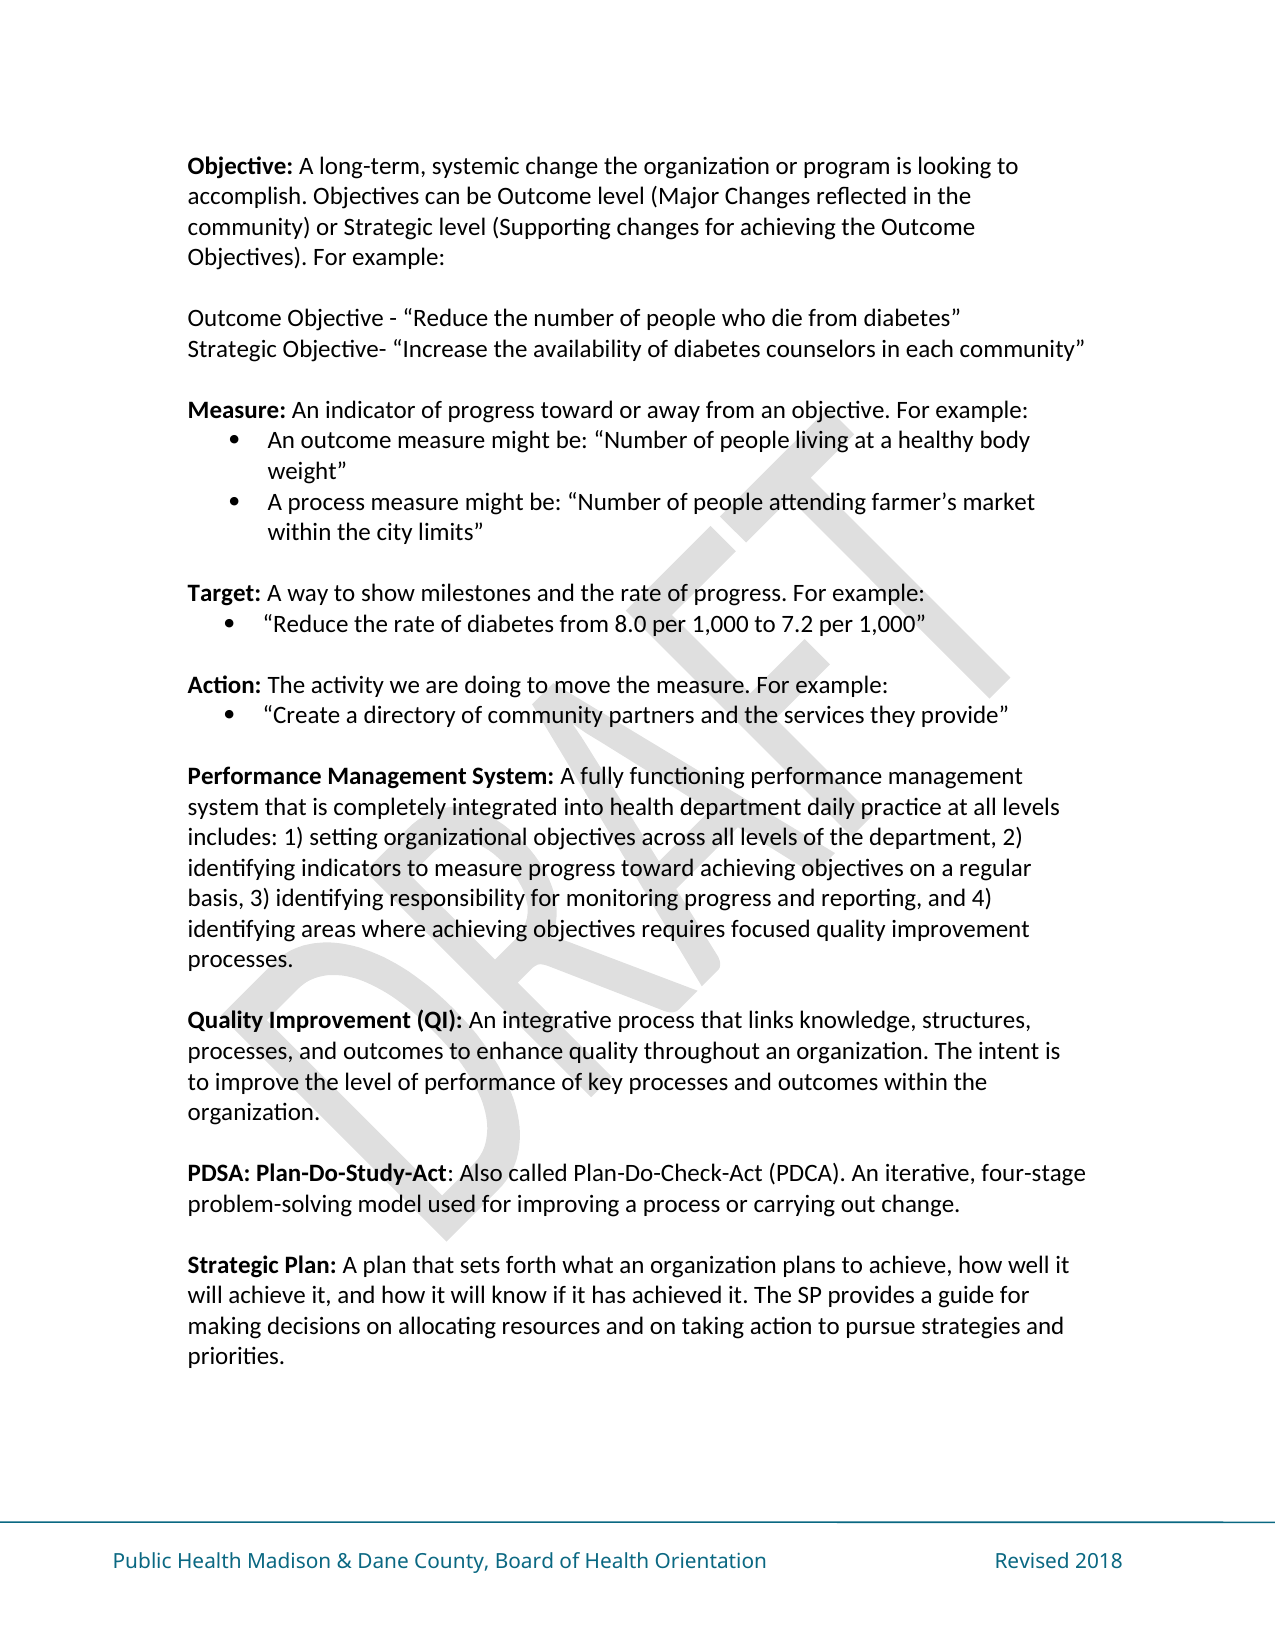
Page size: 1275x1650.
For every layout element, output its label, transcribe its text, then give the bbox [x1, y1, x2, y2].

text Target: A way to show milestones and the rate of progress. For example: [187, 577, 1087, 608]
list “Create a directory of community partners and the services they provide” [225, 699, 1087, 730]
text PDSA: Plan-Do-Study-Act: Also called Plan-Do-Check-Act (PDCA). An iterative, four-stage problem-solving model used for improving a process or carrying out change. [187, 1157, 1087, 1218]
list A process measure might be: “Number of people attending farmer’s market within the city limits” [230, 486, 1087, 547]
text Strategic Objective- “Increase the availability of diabetes counselors in each community” [187, 333, 1087, 364]
list An outcome measure might be: “Number of people living at a healthy body weight” [230, 425, 1087, 486]
text Outcome Objective - “Reduce the number of people who die from diabetes” [187, 303, 1087, 333]
text Objective: A long-term, systemic change the organization or program is looking to accomplish. Objectives can be Outcome level (Major Changes reflected in the community) or Strategic level (Supporting changes for achieving the Outcome Objectives). For example: [187, 150, 1087, 272]
list “Reduce the rate of diabetes from 8.0 per 1,000 to 7.2 per 1,000” [225, 608, 1087, 638]
text Strategic Plan: A plan that sets forth what an organization plans to achieve, how well it will achieve it, and how it will know if it has achieved it. The SP provides a guide for making decisions on allocating resources and on taking action to pursue strategies and priorities. [187, 1249, 1087, 1371]
text Performance Management System: A fully functioning performance management system that is completely integrated into health department daily practice at all levels includes: 1) setting organizational objectives across all levels of the department, 2) identifying indicators to measure progress toward achieving objectives on a regular basis, 3) identifying responsibility for monitoring progress and reporting, and 4) identifying areas where achieving objectives requires focused quality improvement processes. [187, 760, 1087, 974]
text Action: The activity we are doing to move the measure. For example: [187, 669, 1087, 699]
text Measure: An indicator of progress toward or away from an objective. For example: [187, 394, 1087, 425]
text Quality Improvement (QI): An integrative process that links knowledge, structures, processes, and outcomes to enhance quality throughout an organization. The intent is to improve the level of performance of key processes and outcomes within the organization. [187, 1004, 1087, 1127]
